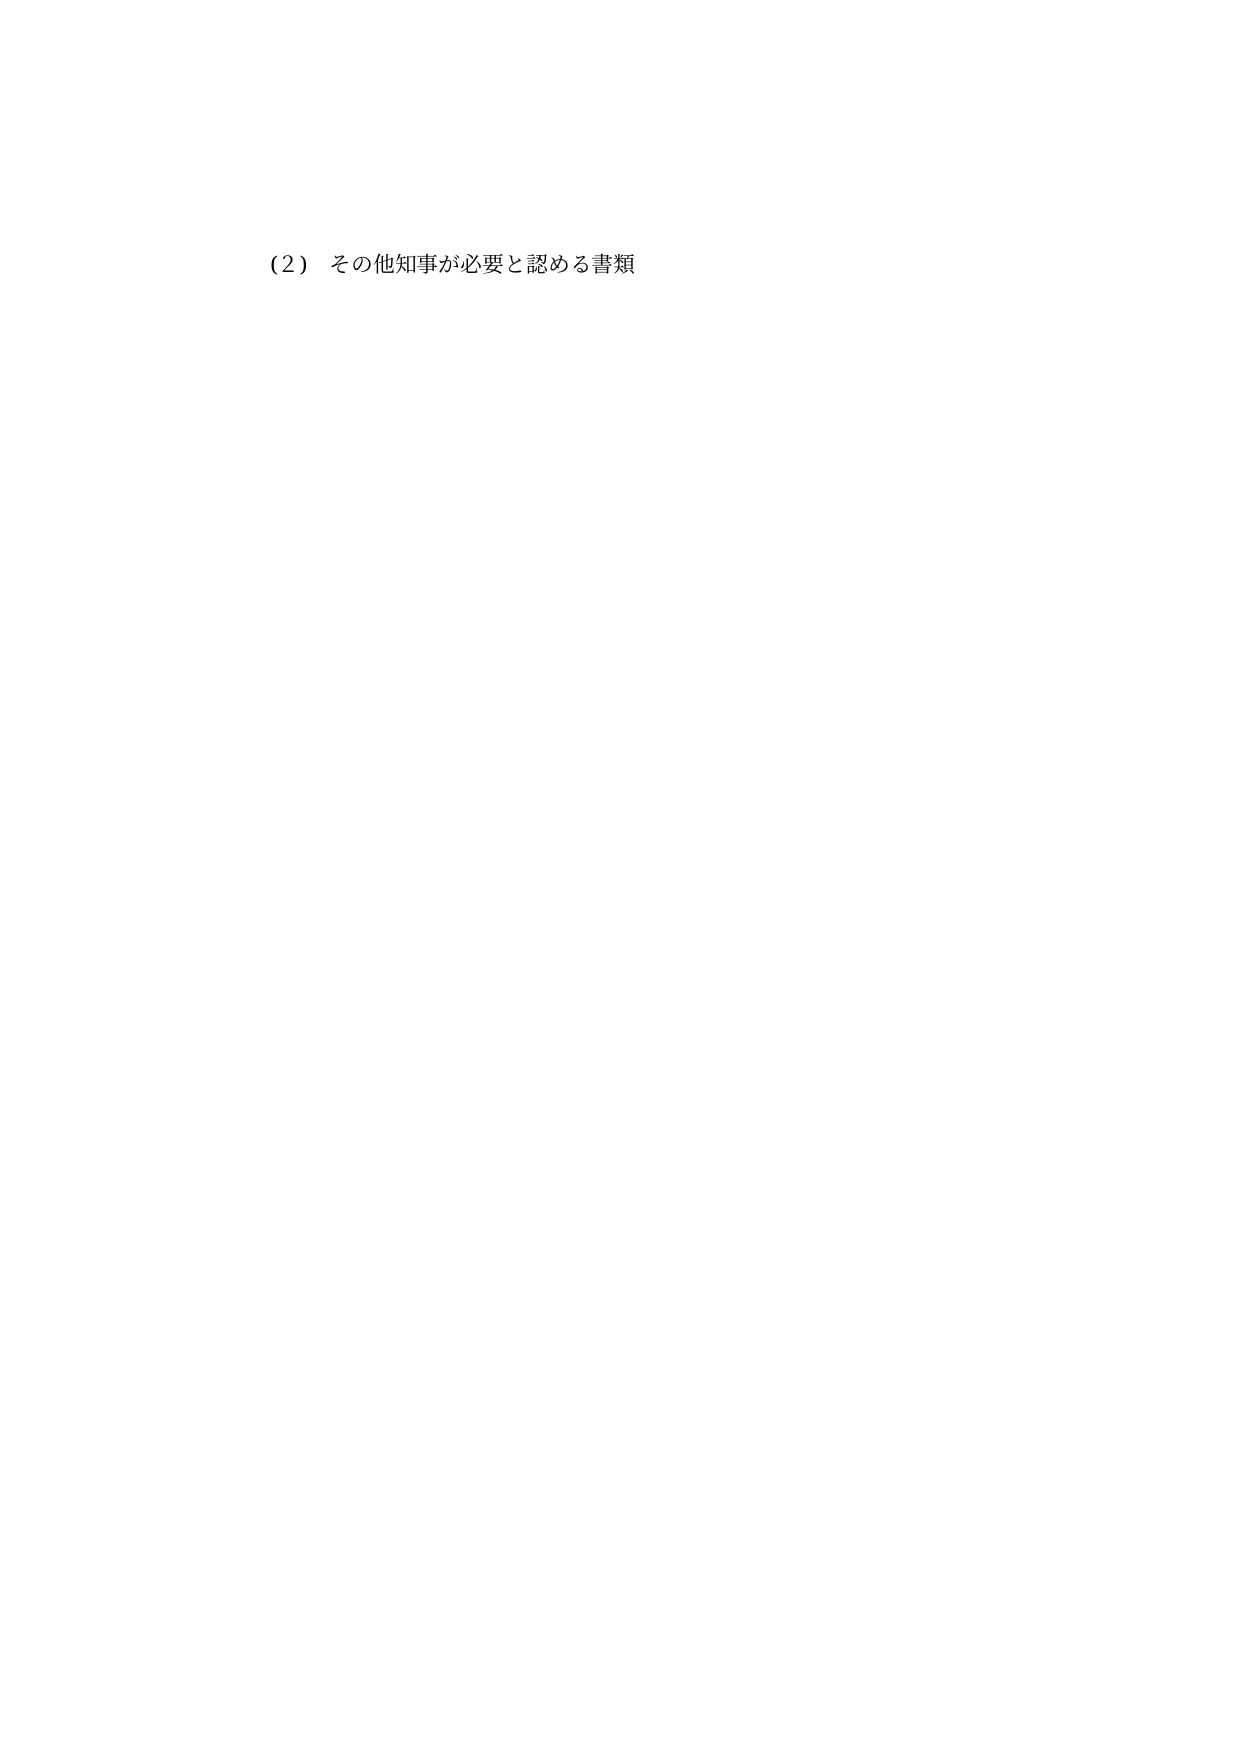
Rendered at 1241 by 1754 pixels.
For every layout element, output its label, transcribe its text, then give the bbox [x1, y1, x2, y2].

text (２) その他知事が必要と認める書類 [183, 244, 1058, 283]
